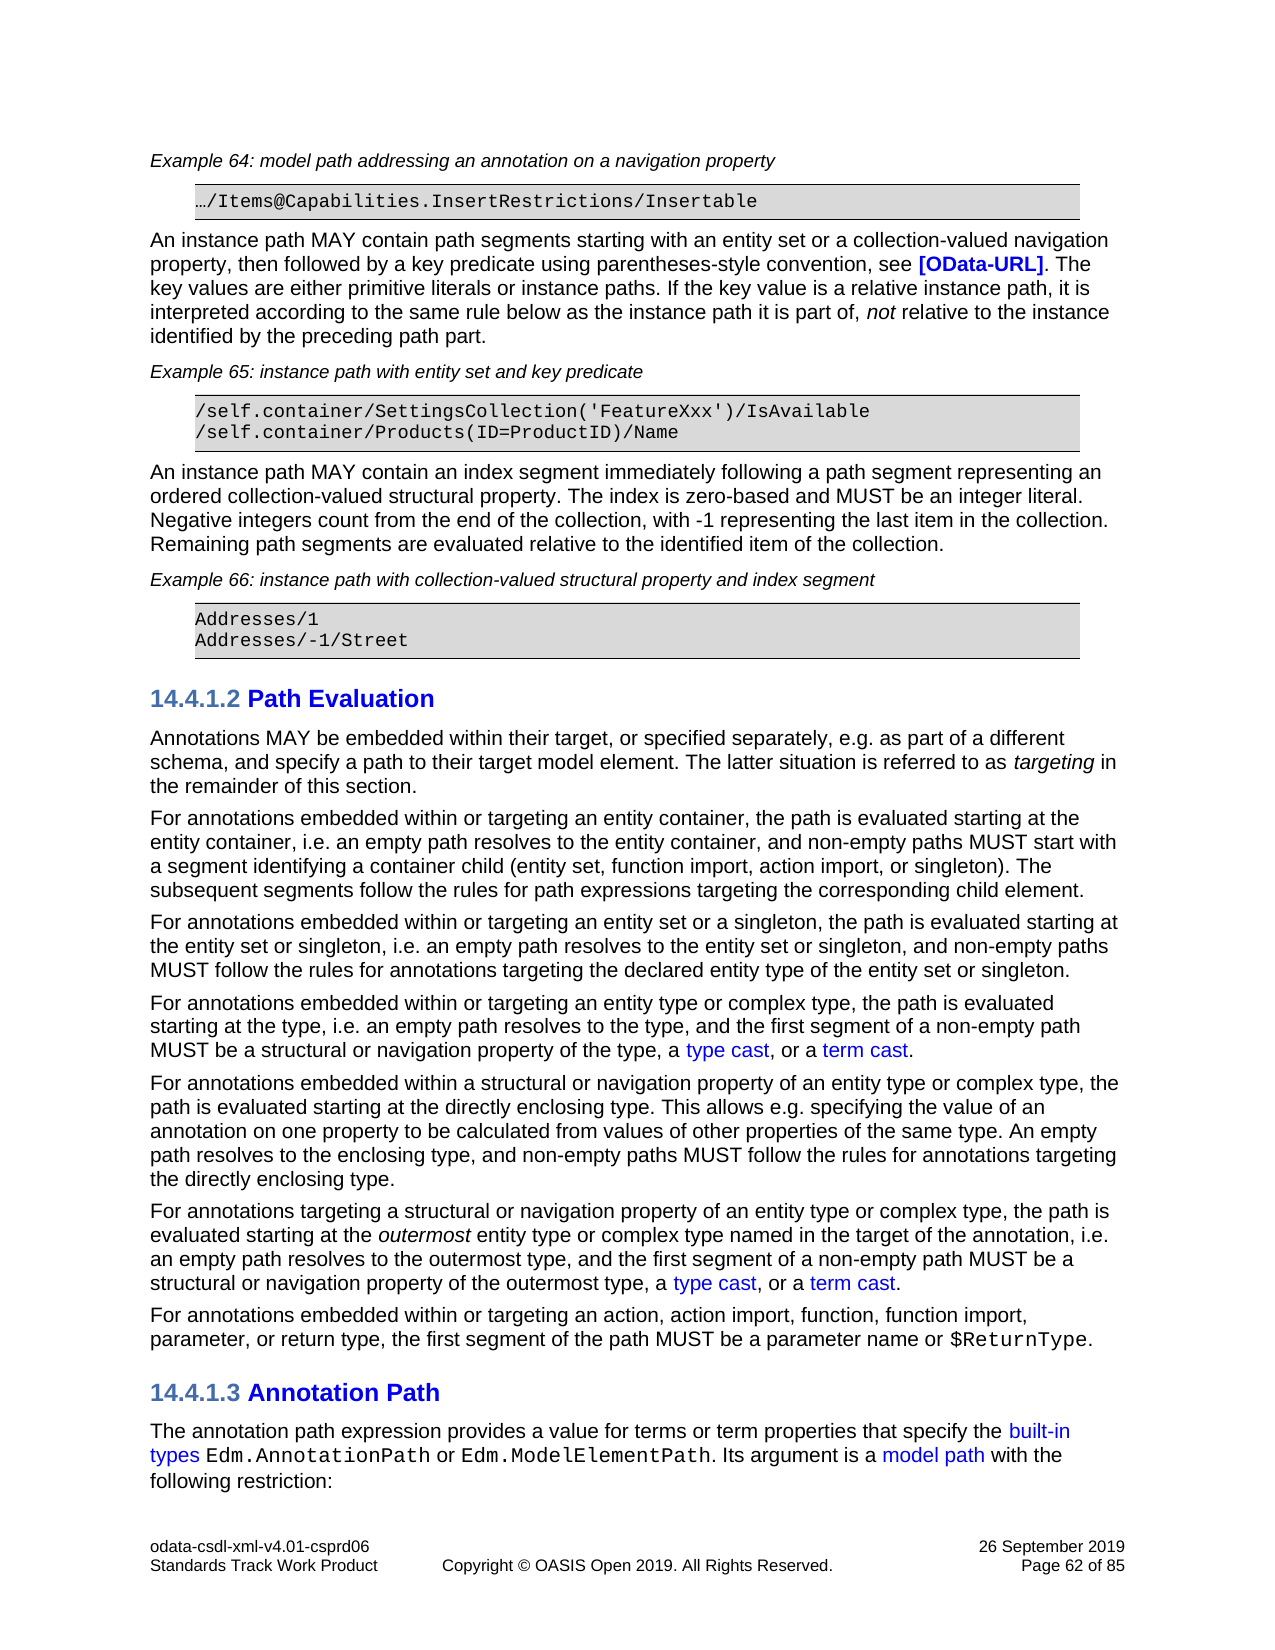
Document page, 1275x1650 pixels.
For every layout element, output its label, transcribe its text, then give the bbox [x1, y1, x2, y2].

text The annotation path expression provides a value for terms or term properties that specify the built-in types Edm.AnnotationPath or Edm.ModelElementPath. Its argument is a model path with the following restriction: [150, 1419, 1125, 1493]
text /self.container/Products(ID=ProductID)/Name [195, 416, 1080, 451]
text An instance path MAY contain an index segment immediately following a path segment representing an ordered collection-valued structural property. The index is zero-based and MUST be an integer literal. Negative integers count from the end of the collection, with -1 representing the last item in the collection. Remaining path segments are evaluated relative to the identified item of the collection. [150, 460, 1125, 556]
text For annotations embedded within or targeting an entity container, the path is evaluated starting at the entity container, i.e. an empty path resolves to the entity container, and non-empty paths MUST start with a segment identifying a container child (entity set, function import, action import, or singleton). The subsequent segments follow the rules for path expressions targeting the corresponding child element. [150, 806, 1125, 902]
text /self.container/SettingsCollection('FeatureXxx')/IsAvailable [195, 396, 1080, 416]
text Addresses/1 [195, 604, 1080, 624]
text For annotations embedded within a structural or navigation property of an entity type or complex type, the path is evaluated starting at the directly enclosing type. This allows e.g. specifying the value of an annotation on one property to be calculated from values of other properties of the same type. An empty path resolves to the enclosing type, and non-empty paths MUST follow the rules for annotations targeting the directly enclosing type. [150, 1071, 1125, 1190]
text Annotations MAY be embedded within their target, or specified separately, e.g. as part of a different schema, and specify a path to their target model element. The latter situation is referred to as targeting in the remainder of this section. [150, 726, 1125, 798]
text An instance path MAY contain path segments starting with an entity set or a collection-valued navigation property, then followed by a key predicate using parentheses-style convention, see [OData-URL]. The key values are either primitive literals or instance paths. If the key value is a relative instance path, it is interpreted according to the same rule below as the instance path it is part of, not relative to the instance identified by the preceding path part. [150, 228, 1125, 348]
text For annotations embedded within or targeting an action, action import, function, function import, parameter, or return type, the first segment of the path MUST be a parameter name or $ReturnType. [150, 1303, 1125, 1353]
text For annotations embedded within or targeting an entity type or complex type, the path is evaluated starting at the type, i.e. an empty path resolves to the type, and the first segment of a non-empty path MUST be a structural or navigation property of the type, a type cast, or a term cast. [150, 990, 1125, 1062]
text Example 65: instance path with entity set and key predicate [150, 361, 1125, 382]
subtitle Path Evaluation [150, 684, 1125, 713]
text For annotations targeting a structural or navigation property of an entity type or complex type, the path is evaluated starting at the outermost entity type or complex type named in the target of the annotation, i.e. an empty path resolves to the outermost type, and the first segment of a non-empty path MUST be a structural or navigation property of the outermost type, a type cast, or a term cast. [150, 1199, 1125, 1294]
subtitle Annotation Path [150, 1378, 1125, 1406]
text Addresses/-1/Street [195, 624, 1080, 658]
text Example 64: model path addressing an annotation on a navigation property [150, 150, 1125, 172]
text For annotations embedded within or targeting an entity set or a singleton, the path is evaluated starting at the entity set or singleton, i.e. an empty path resolves to the entity set or singleton, and non-empty paths MUST follow the rules for annotations targeting the declared entity type of the entity set or singleton. [150, 910, 1125, 982]
text …/Items@Capabilities.InsertRestrictions/Insertable [195, 185, 1080, 219]
